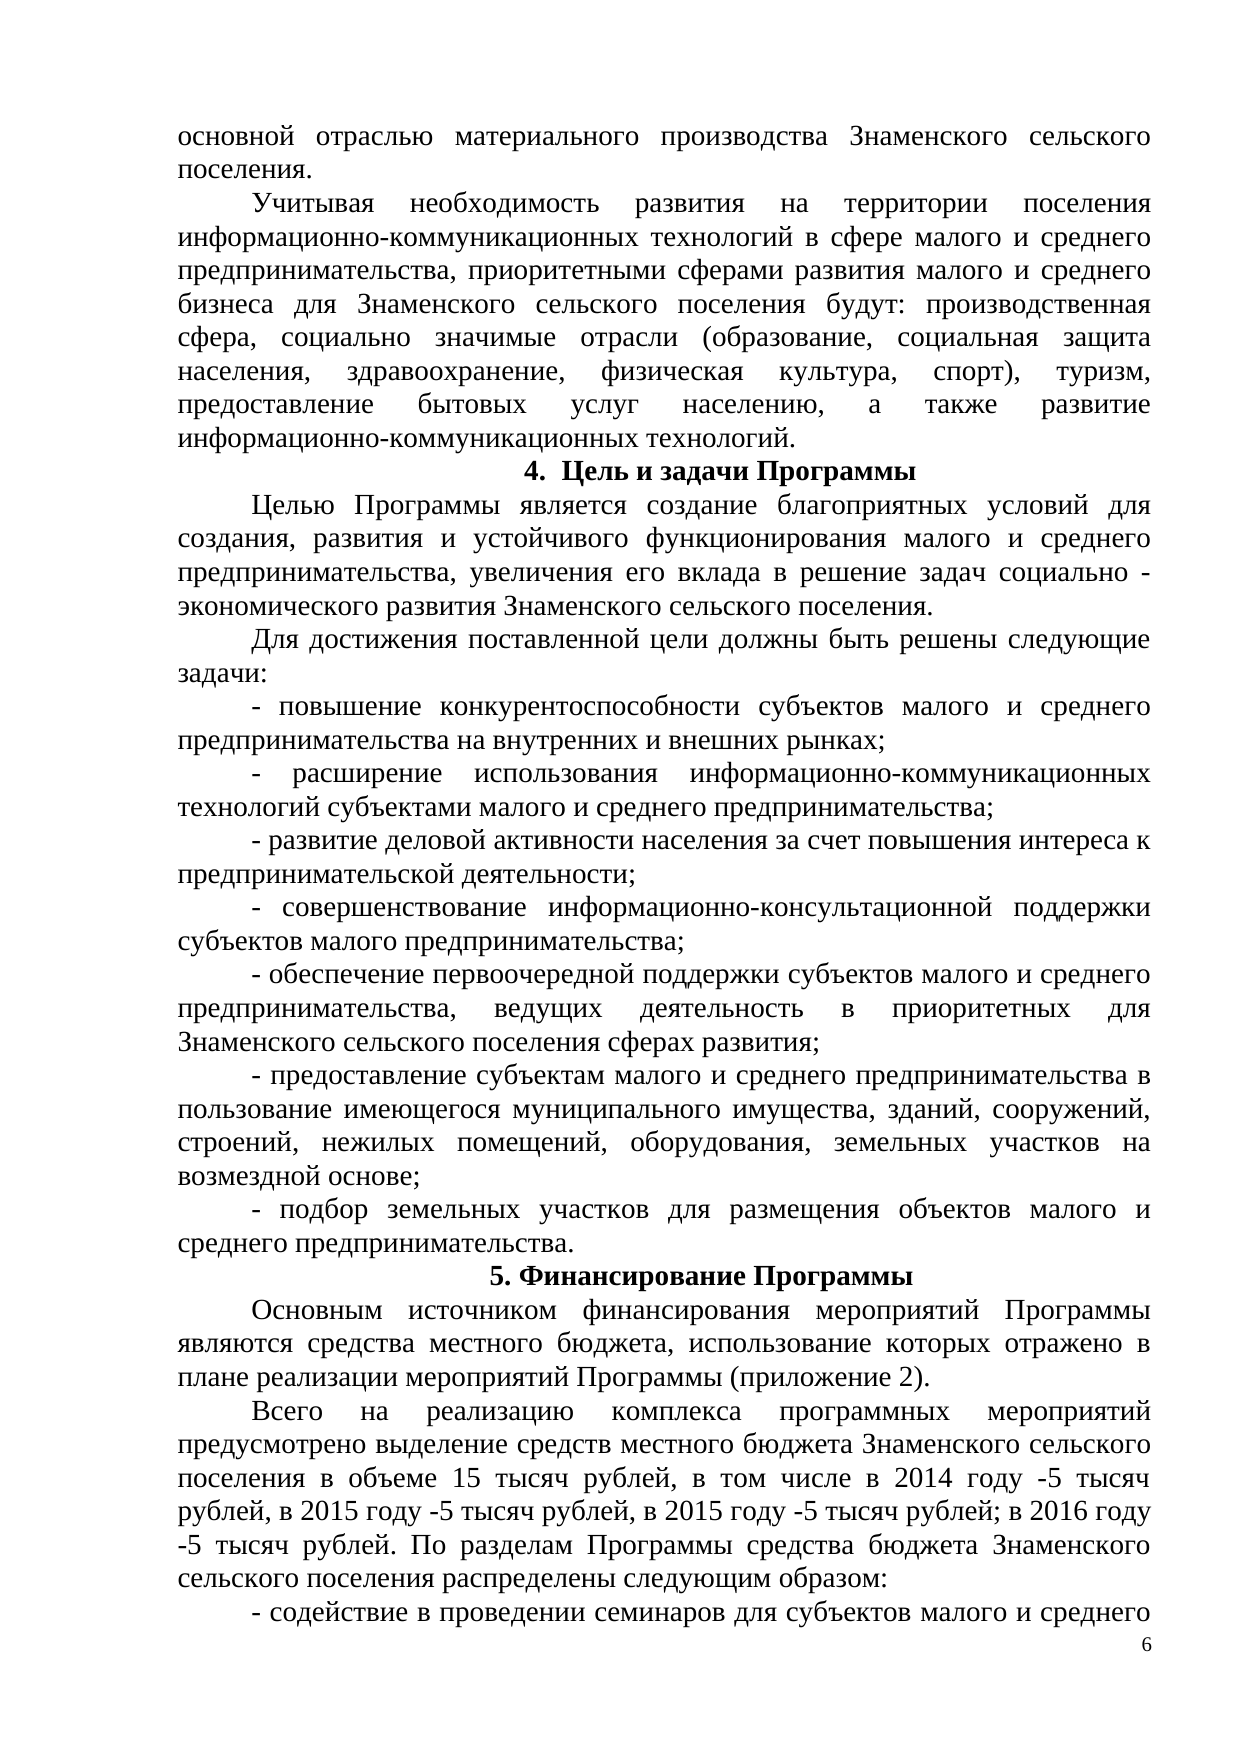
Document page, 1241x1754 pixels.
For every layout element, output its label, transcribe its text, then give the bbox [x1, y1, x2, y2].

text Всего на реализацию комплекса программных мероприятий предусмотрено выделение средств местного бюджета Знаменского сельского поселения в объеме 15 тысяч рублей, в том числе в 2014 году -5 тысяч рублей, в 2015 году -5 тысяч рублей, в 2015 году -5 тысяч рублей; в 2016 году -5 тысяч рублей. По разделам Программы средства бюджета Знаменского сельского поселения распределены следующим образом: [177, 1393, 1152, 1594]
text - предоставление субъектам малого и среднего предпринимательства в пользование имеющегося муниципального имущества, зданий, сооружений, строений, нежилых помещений, оборудования, земельных участков на возмездной основе; [177, 1057, 1152, 1191]
text - совершенствование информационно-консультационной поддержки субъектов малого предпринимательства; [177, 889, 1152, 957]
text Для достижения поставленной цели должны быть решены следующие задачи: [177, 621, 1152, 688]
text - повышение конкурентоспособности субъектов малого и среднего предпринимательства на внутренних и внешних рынках; [177, 688, 1152, 755]
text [177, 118, 1152, 185]
text Учитывая необходимость развития на территории поселения информационно-коммуникационных технологий в сфере малого и среднего предпринимательства, приоритетными сферами развития малого и среднего бизнеса для Знаменского сельского поселения будут: производственная сфера, социально значимые отрасли (образование, социальная защита населения, здравоохранение, физическая культура, спорт), туризм, предоставление бытовых услуг населению, а также развитие информационно-коммуникационных технологий. [177, 185, 1152, 453]
text Основным источником финансирования мероприятий Программы являются средства местного бюджета, использование которых отражено в плане реализации мероприятий Программы (приложение 2). [177, 1292, 1152, 1393]
text - обеспечение первоочередной поддержки субъектов малого и среднего предпринимательства, ведущих деятельность в приоритетных для Знаменского сельского поселения сферах развития; [177, 957, 1152, 1057]
text - подбор земельных участков для размещения объектов малого и среднего предпринимательства. [177, 1191, 1152, 1258]
text - развитие деловой активности населения за счет повышения интереса к предпринимательской деятельности; [177, 822, 1152, 889]
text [177, 1594, 1152, 1627]
text - расширение использования информационно-коммуникационных технологий субъектами малого и среднего предпринимательства; [177, 755, 1152, 822]
text Целью Программы является создание благоприятных условий для создания, развития и устойчивого функционирования малого и среднего предпринимательства, увеличения его вклада в решение задач социально - экономического развития Знаменского сельского поселения. [177, 487, 1152, 621]
list Цель и задачи Программы [288, 453, 1152, 487]
text 5. Финансирование Программы [177, 1258, 1152, 1292]
